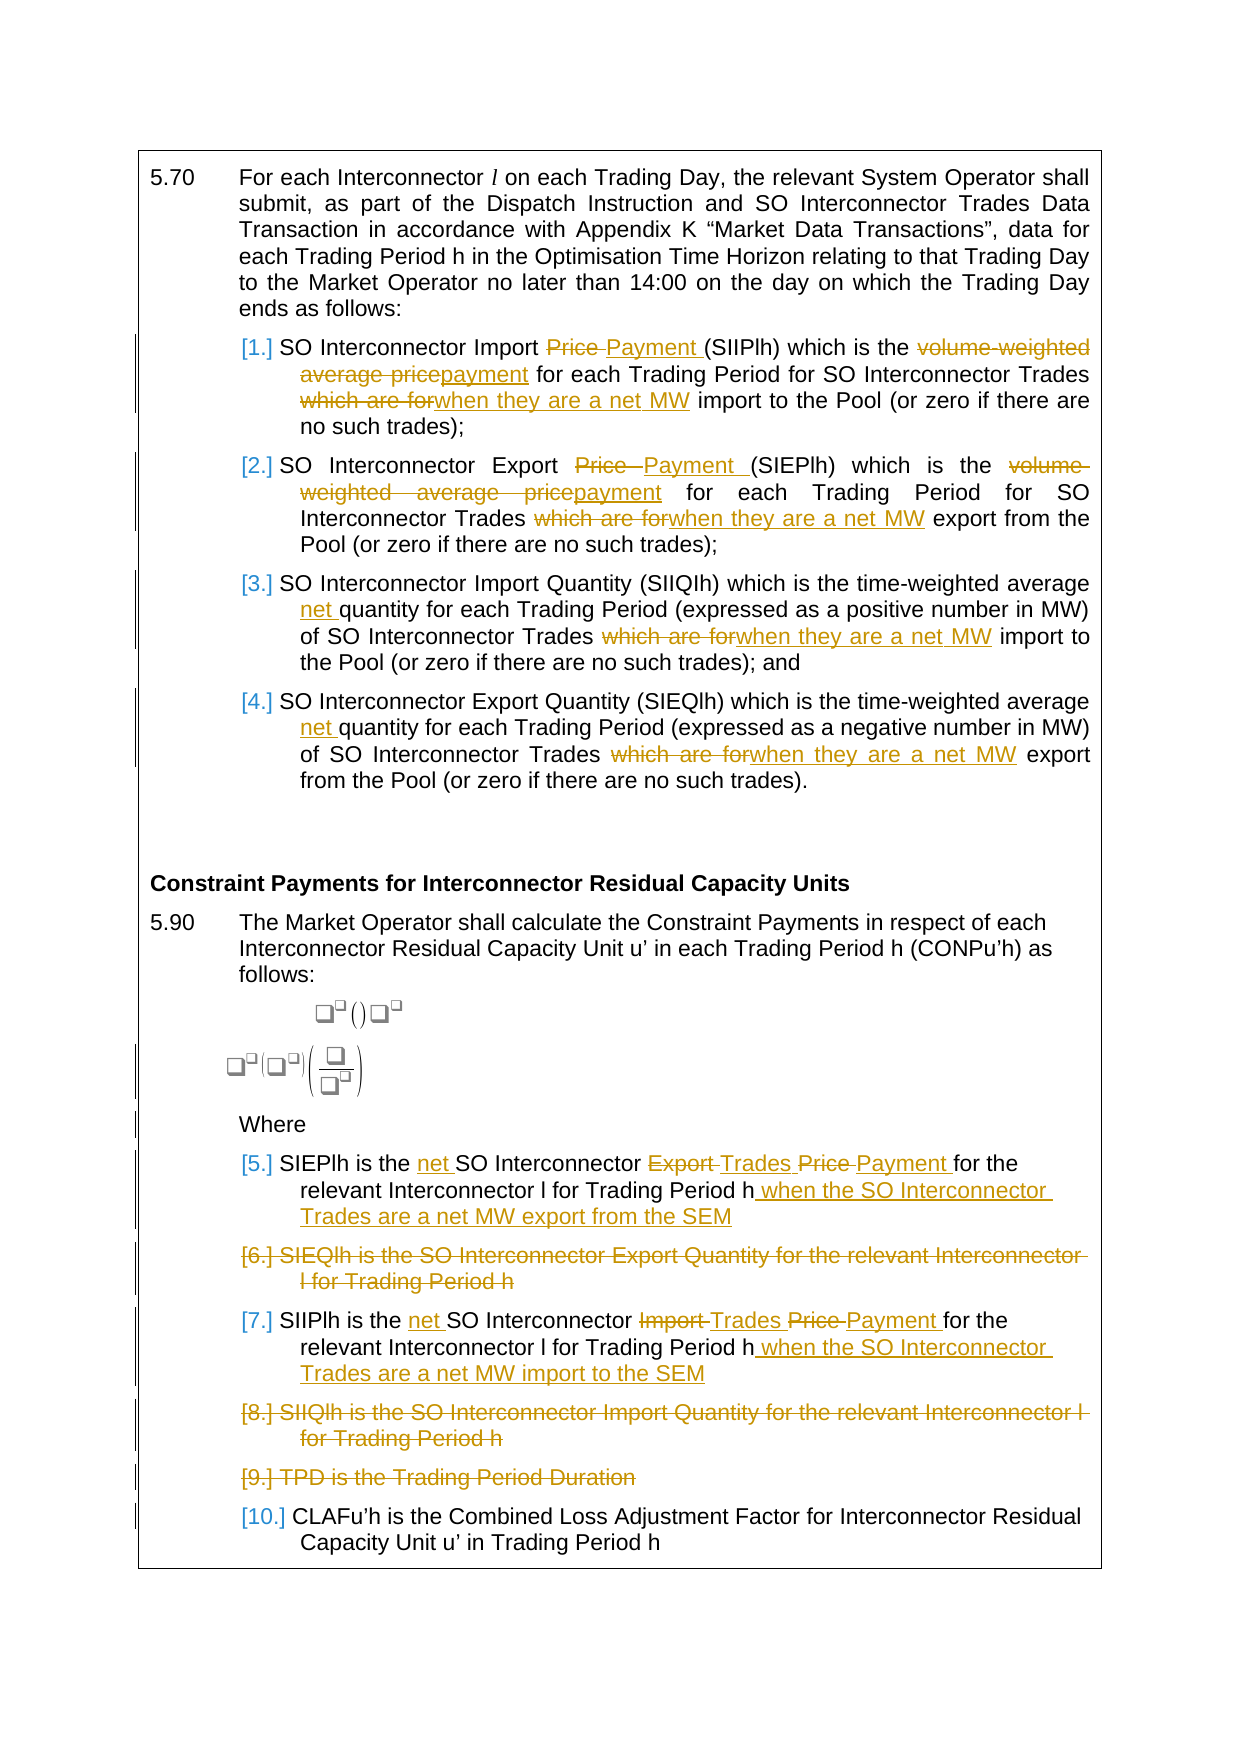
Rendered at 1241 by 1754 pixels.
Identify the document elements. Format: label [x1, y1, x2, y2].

table_header [139, 151, 1101, 1568]
